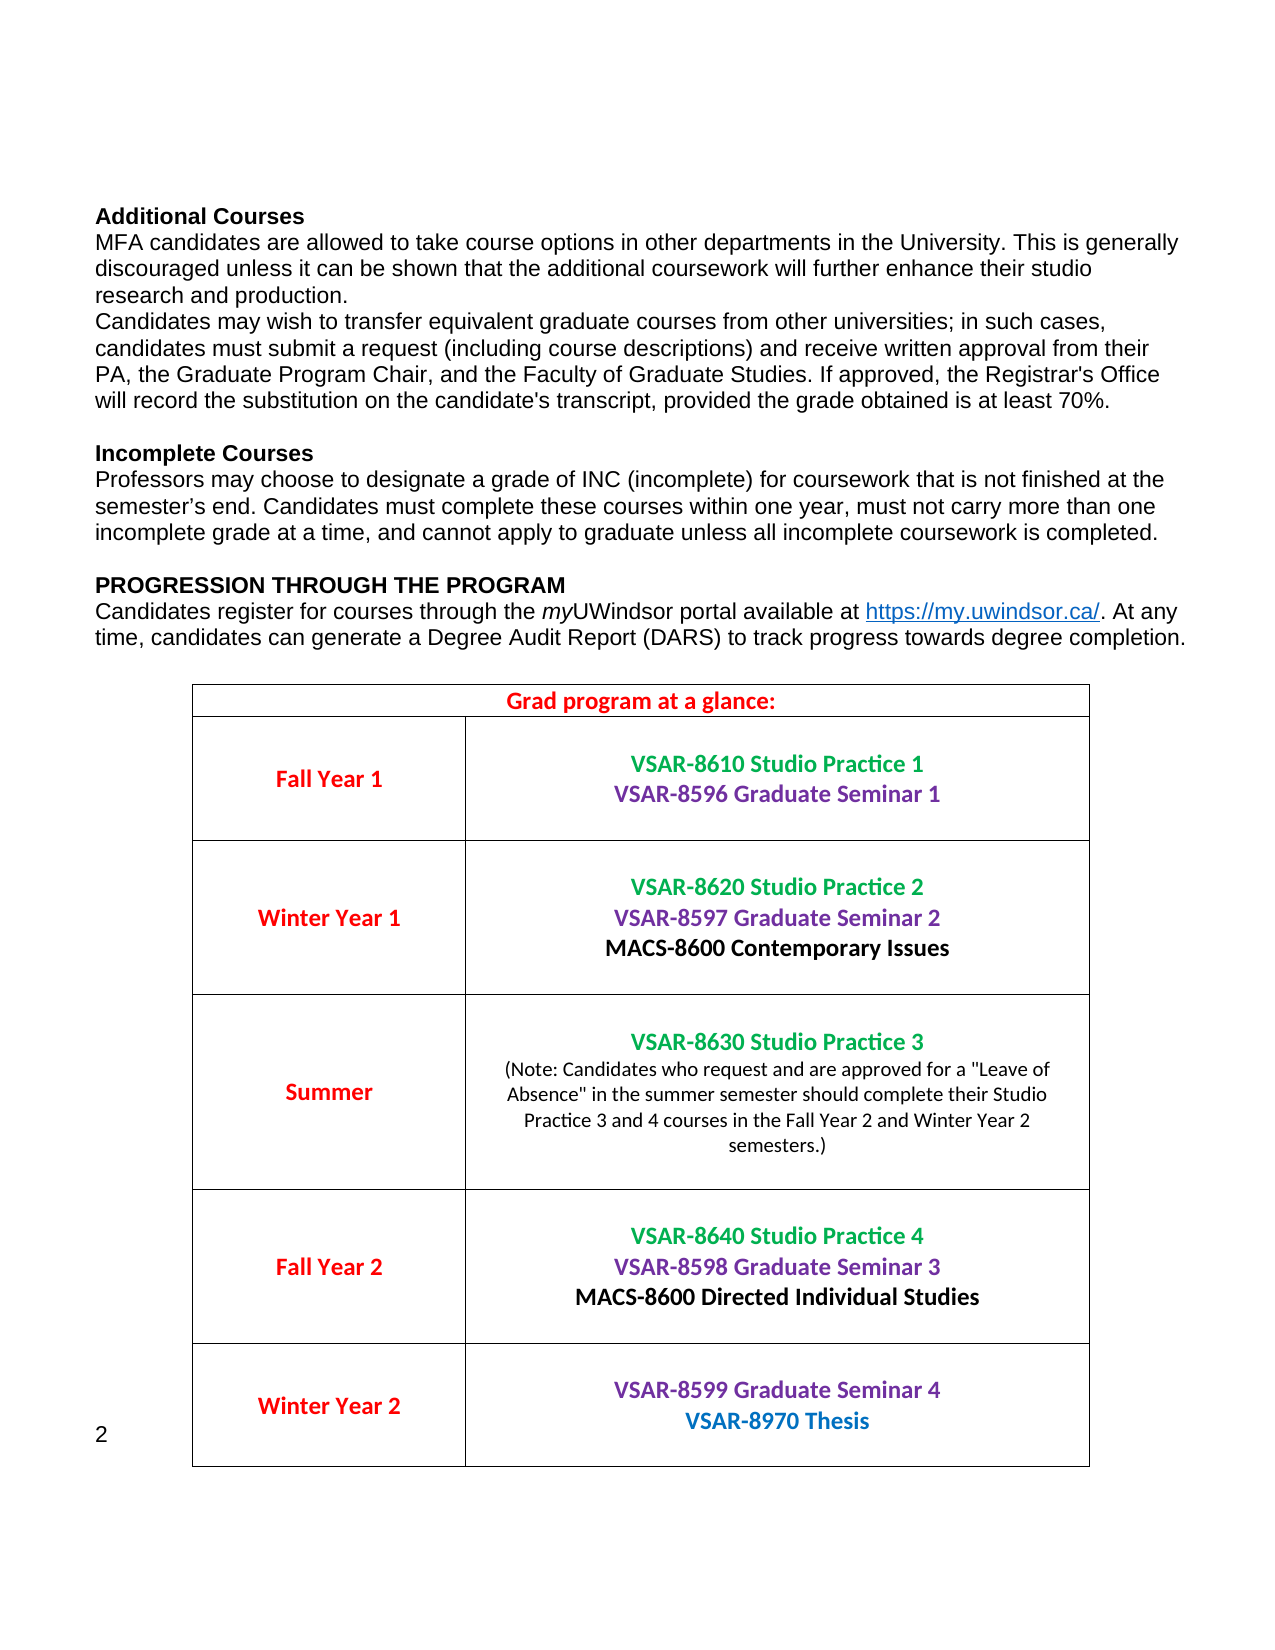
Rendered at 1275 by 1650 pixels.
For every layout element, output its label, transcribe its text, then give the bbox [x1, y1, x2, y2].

table_cell Winter Year 2 [193, 1344, 465, 1466]
table_cell Fall Year 2 [193, 1190, 465, 1343]
table_cell VSAR-8640 Studio Practice 4 VSAR-8598 Graduate Seminar 3 MACS-8600 Directed Individual Studies [466, 1190, 1089, 1343]
table_cell VSAR-8599 Graduate Seminar 4 VSAR-8970 Thesis [466, 1344, 1089, 1466]
table_cell VSAR-8630 Studio Practice 3 (Note: Candidates who request and are approved for a "Leave of Absence" in the summer semester should complete their Studio Practice 3 and 4 courses in the Fall Year 2 and Winter Year 2 semesters.) [466, 995, 1089, 1188]
table_header Grad program at a glance: [193, 685, 1089, 716]
table_cell Summer [193, 995, 465, 1188]
table_cell Fall Year 1 [193, 717, 465, 839]
text MFA candidates are allowed to take course options in other departments in the University. This is generally discouraged unless it can be shown that the additional coursework will further enhance their studio research and production. [95, 229, 1187, 308]
text Candidates may wish to transfer equivalent graduate courses from other universities; in such cases, candidates must submit a request (including course descriptions) and receive written approval from their PA, the Graduate Program Chair, and the Faculty of Graduate Studies. If approved, the Registrar's Office will record the substitution on the candidate's transcript, provided the grade obtained is at least 70%. [95, 308, 1187, 413]
text PROGRESSION THROUGH THE PROGRAM [95, 572, 1187, 598]
text Incomplete Courses [95, 440, 1187, 466]
table_cell VSAR-8610 Studio Practice 1 VSAR-8596 Graduate Seminar 1 [466, 717, 1089, 839]
text Professors may choose to designate a grade of INC (incomplete) for coursework that is not finished at the semester’s end. Candidates must complete these courses within one year, must not carry more than one incomplete grade at a time, and cannot apply to graduate unless all incomplete coursework is completed. [95, 466, 1187, 545]
table_cell Winter Year 1 [193, 841, 465, 994]
text Candidates register for courses through the myUWindsor portal available at https://my.uwindsor.ca/. At any time, candidates can generate a Degree Audit Report (DARS) to track progress towards degree completion. [95, 598, 1187, 651]
table_cell VSAR-8620 Studio Practice 2 VSAR-8597 Graduate Seminar 2 MACS-8600 Contemporary Issues [466, 841, 1089, 994]
text Additional Courses [95, 203, 1187, 229]
